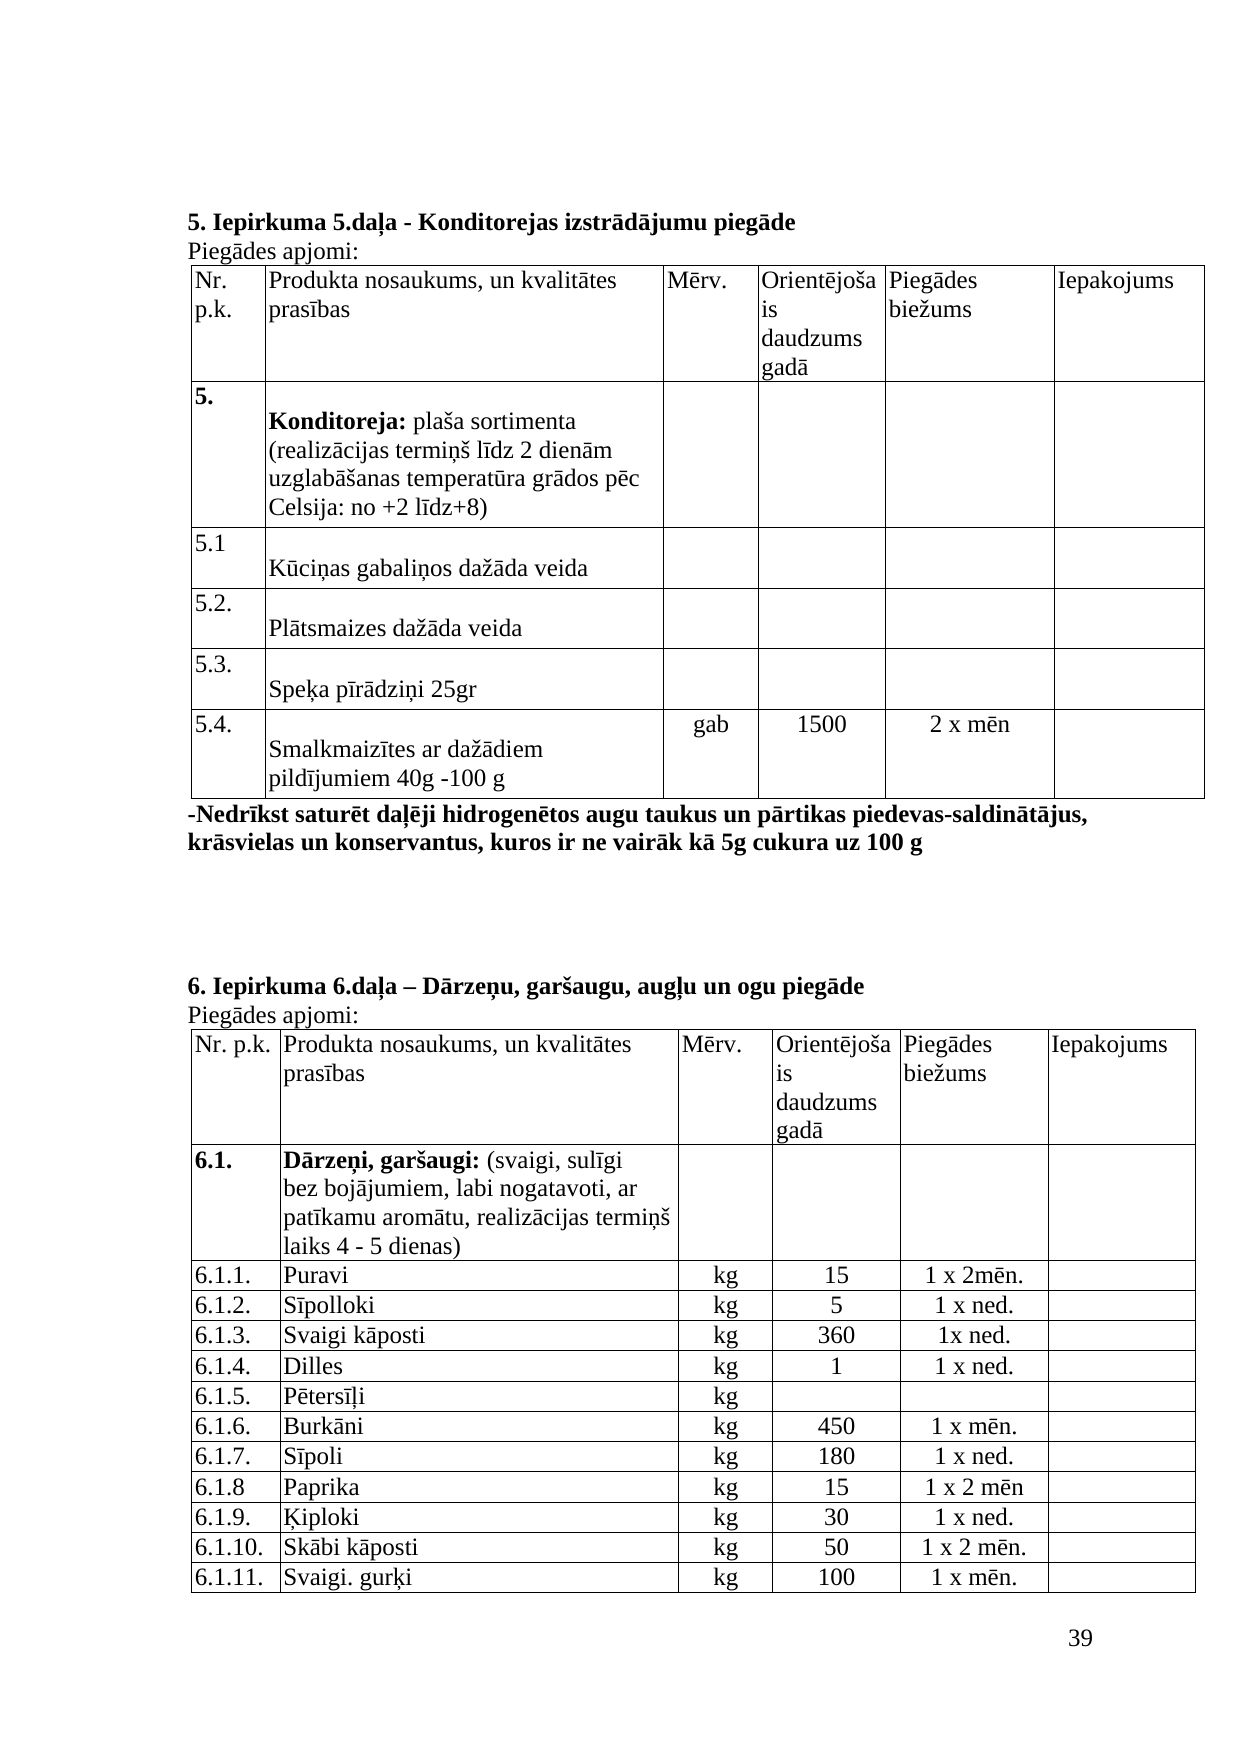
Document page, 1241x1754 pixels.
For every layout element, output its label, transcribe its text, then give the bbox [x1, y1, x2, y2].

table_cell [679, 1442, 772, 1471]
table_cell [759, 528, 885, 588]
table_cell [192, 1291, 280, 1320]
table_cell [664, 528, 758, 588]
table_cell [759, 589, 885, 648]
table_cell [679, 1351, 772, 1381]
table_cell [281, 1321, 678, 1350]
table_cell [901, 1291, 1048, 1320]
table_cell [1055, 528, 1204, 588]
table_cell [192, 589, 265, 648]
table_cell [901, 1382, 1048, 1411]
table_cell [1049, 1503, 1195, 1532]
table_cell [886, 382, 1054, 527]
text 5. Iepirkuma 5.daļa - Konditorejas izstrādājumu piegāde [187, 207, 1093, 236]
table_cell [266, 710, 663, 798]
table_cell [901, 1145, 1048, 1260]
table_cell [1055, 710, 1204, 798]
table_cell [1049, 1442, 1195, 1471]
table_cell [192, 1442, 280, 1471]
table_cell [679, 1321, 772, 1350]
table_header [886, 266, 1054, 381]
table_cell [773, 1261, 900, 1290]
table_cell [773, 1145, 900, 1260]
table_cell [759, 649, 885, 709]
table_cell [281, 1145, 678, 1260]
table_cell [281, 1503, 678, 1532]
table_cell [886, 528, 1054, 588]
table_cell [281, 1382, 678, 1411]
text 6. Iepirkuma 6.daļa – Dārzeņu, garšaugu, augļu un ogu piegāde [187, 971, 1093, 1000]
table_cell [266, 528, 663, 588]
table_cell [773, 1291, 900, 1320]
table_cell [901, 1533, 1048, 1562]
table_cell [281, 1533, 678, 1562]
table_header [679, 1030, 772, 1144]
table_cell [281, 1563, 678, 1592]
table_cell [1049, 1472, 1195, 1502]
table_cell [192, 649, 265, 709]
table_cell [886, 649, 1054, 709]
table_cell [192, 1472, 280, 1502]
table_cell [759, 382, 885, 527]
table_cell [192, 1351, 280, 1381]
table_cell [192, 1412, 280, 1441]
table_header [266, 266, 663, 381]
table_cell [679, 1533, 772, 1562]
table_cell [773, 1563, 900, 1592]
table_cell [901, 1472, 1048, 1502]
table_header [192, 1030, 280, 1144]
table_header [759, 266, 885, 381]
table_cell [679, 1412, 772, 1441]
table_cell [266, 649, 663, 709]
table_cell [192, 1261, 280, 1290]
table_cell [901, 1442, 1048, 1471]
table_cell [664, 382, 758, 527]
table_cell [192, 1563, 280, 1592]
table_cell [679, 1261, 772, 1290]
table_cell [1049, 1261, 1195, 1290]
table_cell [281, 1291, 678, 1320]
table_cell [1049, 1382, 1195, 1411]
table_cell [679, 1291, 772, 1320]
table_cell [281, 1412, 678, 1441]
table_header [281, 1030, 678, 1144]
text -Nedrīkst saturēt daļēji hidrogenētos augu taukus un pārtikas piedevas-saldinātājus, krāsvielas un konservantus, kuros ir ne vairāk kā 5g cukura uz 100 g [187, 799, 1093, 856]
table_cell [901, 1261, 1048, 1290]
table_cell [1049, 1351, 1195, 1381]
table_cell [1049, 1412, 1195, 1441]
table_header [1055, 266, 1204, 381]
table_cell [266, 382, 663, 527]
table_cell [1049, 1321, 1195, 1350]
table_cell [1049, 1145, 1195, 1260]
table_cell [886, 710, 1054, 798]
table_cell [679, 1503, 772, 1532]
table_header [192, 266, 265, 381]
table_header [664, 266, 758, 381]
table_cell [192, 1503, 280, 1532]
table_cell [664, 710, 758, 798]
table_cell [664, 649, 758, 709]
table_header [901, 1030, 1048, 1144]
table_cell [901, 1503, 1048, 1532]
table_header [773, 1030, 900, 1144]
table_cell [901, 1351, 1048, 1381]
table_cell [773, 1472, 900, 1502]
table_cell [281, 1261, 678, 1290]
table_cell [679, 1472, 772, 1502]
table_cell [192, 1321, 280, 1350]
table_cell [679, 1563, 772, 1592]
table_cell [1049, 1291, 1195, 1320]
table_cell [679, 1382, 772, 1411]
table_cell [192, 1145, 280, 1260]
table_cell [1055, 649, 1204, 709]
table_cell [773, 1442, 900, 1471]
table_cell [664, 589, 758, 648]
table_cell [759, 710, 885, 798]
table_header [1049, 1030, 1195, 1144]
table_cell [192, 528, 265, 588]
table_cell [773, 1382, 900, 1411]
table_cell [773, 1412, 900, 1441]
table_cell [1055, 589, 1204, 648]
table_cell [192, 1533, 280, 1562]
text Piegādes apjomi: [187, 236, 1093, 265]
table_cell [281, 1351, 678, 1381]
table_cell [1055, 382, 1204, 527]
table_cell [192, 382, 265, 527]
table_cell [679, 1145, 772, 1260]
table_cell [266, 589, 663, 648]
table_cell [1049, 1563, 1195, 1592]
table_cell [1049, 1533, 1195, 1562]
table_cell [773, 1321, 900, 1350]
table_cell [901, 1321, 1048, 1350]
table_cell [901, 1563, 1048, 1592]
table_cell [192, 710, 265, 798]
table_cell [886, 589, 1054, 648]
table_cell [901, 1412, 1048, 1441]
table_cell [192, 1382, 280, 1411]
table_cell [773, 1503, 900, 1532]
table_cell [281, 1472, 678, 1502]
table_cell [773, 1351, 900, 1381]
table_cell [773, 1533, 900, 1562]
text Piegādes apjomi: [187, 1000, 1093, 1029]
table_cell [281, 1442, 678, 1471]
